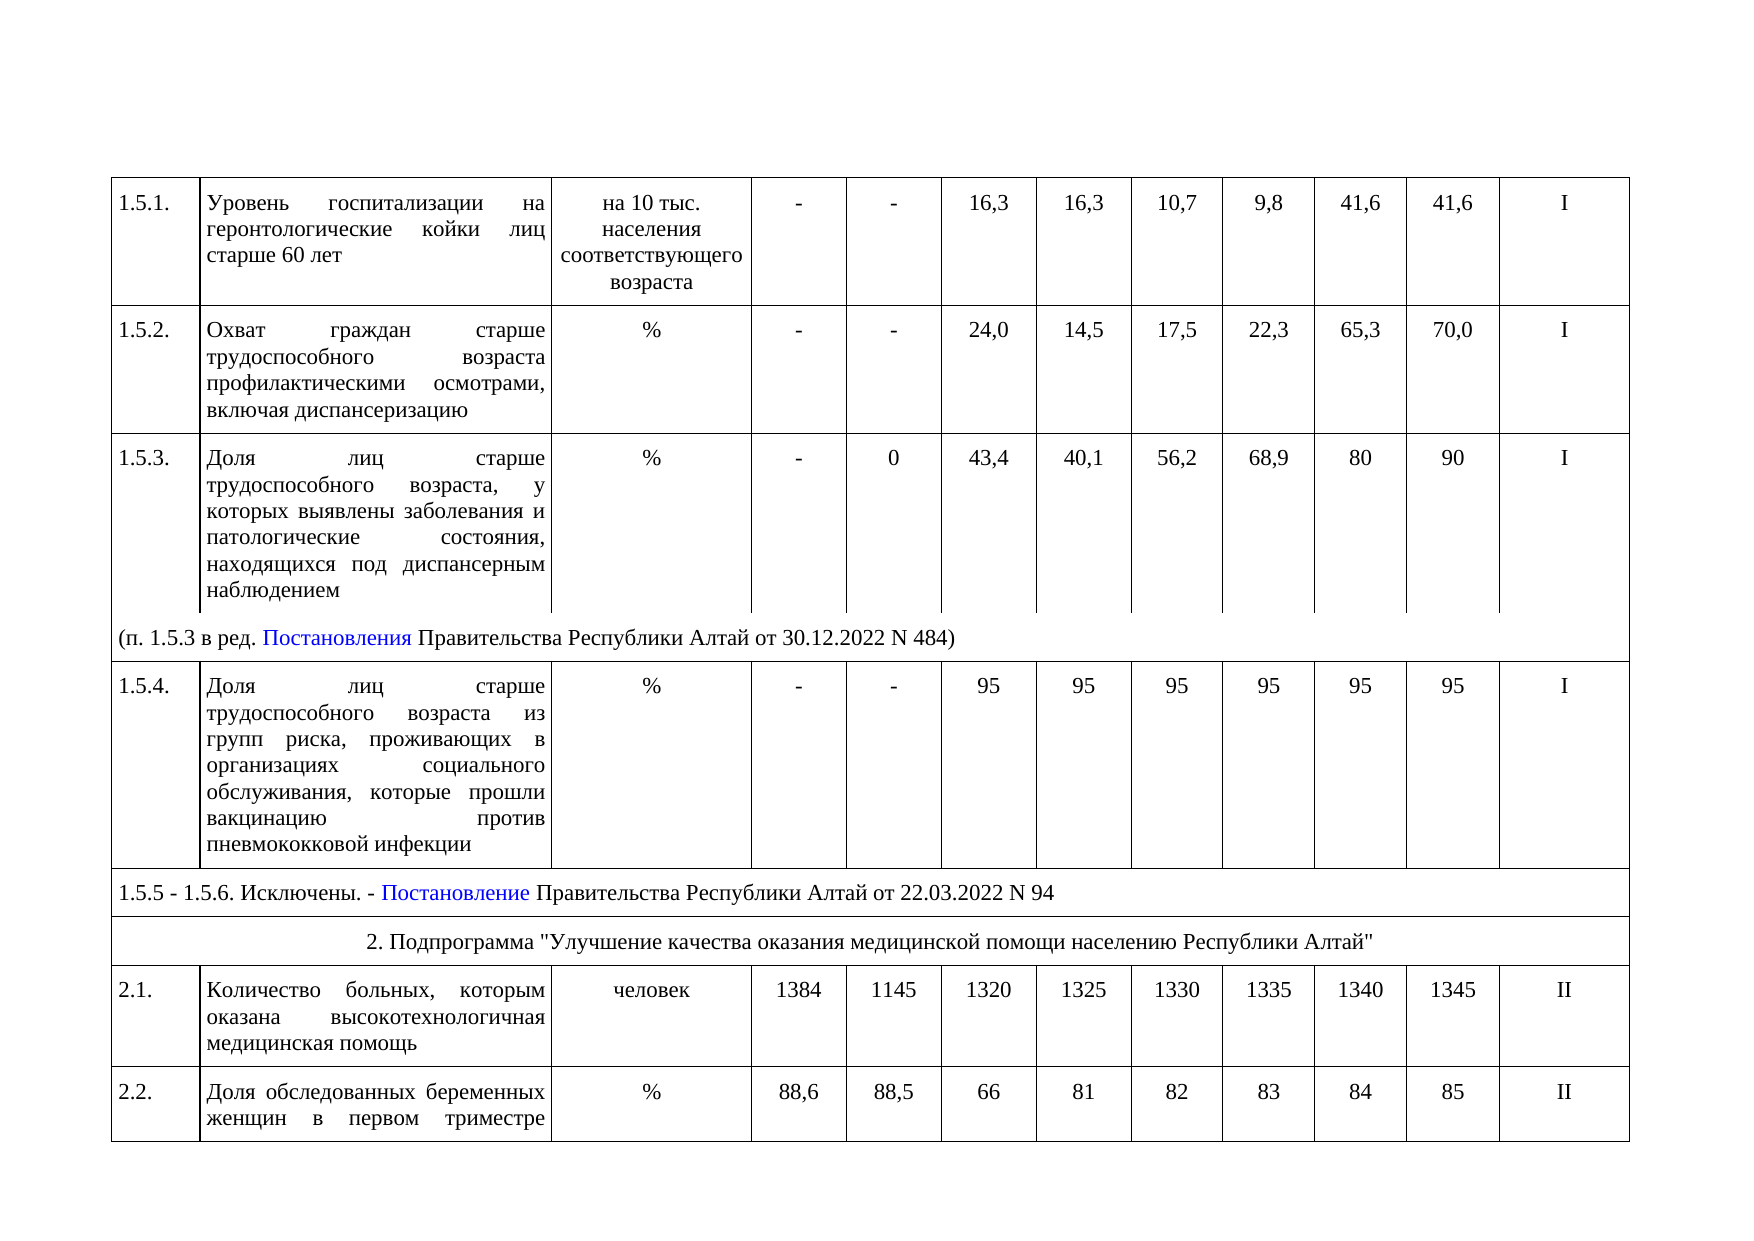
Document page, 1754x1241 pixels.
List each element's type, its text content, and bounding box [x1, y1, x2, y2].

table_cell 1320 [942, 966, 1036, 1066]
table_cell 9,8 [1223, 178, 1314, 305]
table_cell - [752, 662, 846, 867]
table_cell 1325 [1037, 966, 1131, 1066]
table_cell I [1500, 662, 1629, 867]
table_cell 95 [1315, 662, 1406, 867]
table_cell 41,6 [1315, 178, 1406, 305]
table_cell 16,3 [1037, 178, 1131, 305]
table_cell % [552, 1067, 751, 1141]
table_cell Уровень госпитализации на геронтологические койки лиц старше 60 лет [201, 178, 551, 305]
table_cell - [847, 306, 941, 433]
table_cell (п. 1.5.3 в ред. Постановления Правительства Республики Алтай от 30.12.2022 N 484) [112, 613, 1629, 661]
table_cell Количество больных, которым оказана высокотехнологичная медицинская помощь [201, 966, 551, 1066]
table_cell - [847, 178, 941, 305]
table_cell 1340 [1315, 966, 1406, 1066]
table_cell 88,5 [847, 1067, 941, 1141]
table_cell % [552, 306, 751, 433]
table_cell 1345 [1407, 966, 1499, 1066]
table_cell - [752, 434, 846, 613]
table_cell 83 [1223, 1067, 1314, 1141]
table_cell 16,3 [942, 178, 1036, 305]
table_cell Охват граждан старше трудоспособного возраста профилактическими осмотрами, включая диспансеризацию [201, 306, 551, 433]
table_cell 95 [1407, 662, 1499, 867]
table_cell 90 [1407, 434, 1499, 613]
table_cell 1384 [752, 966, 846, 1066]
table_cell 1335 [1223, 966, 1314, 1066]
table_cell на 10 тыс. населения соответствующего возраста [552, 178, 751, 305]
table_cell 10,7 [1132, 178, 1222, 305]
table_cell 95 [1037, 662, 1131, 867]
table_cell Доля лиц старше трудоспособного возраста из групп риска, проживающих в организациях социального обслуживания, которые прошли вакцинацию против пневмококковой инфекции [201, 662, 551, 867]
table_cell 41,6 [1407, 178, 1499, 305]
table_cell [201, 1067, 551, 1141]
table_cell - [847, 662, 941, 867]
table_cell 95 [1223, 662, 1314, 867]
table_cell 22,3 [1223, 306, 1314, 433]
table_cell 24,0 [942, 306, 1036, 433]
table_cell 66 [942, 1067, 1036, 1141]
table_cell % [552, 434, 751, 613]
table_cell 1.5.5 - 1.5.6. Исключены. - Постановление Правительства Республики Алтай от 22.03.2022 N 94 [112, 869, 1629, 916]
table_cell 95 [942, 662, 1036, 867]
table_cell 81 [1037, 1067, 1131, 1141]
table_cell 40,1 [1037, 434, 1131, 613]
table_cell I [1500, 306, 1629, 433]
table_cell 56,2 [1132, 434, 1222, 613]
table_cell 1.5.3. [112, 434, 199, 613]
table_cell 70,0 [1407, 306, 1499, 433]
table_cell 1.5.1. [112, 178, 199, 305]
table_cell 95 [1132, 662, 1222, 867]
table_cell 1.5.2. [112, 306, 199, 433]
table_cell 84 [1315, 1067, 1406, 1141]
table_cell 2. Подпрограмма "Улучшение качества оказания медицинской помощи населению Республики Алтай" [112, 917, 1629, 965]
table_cell - [752, 306, 846, 433]
table_cell 88,6 [752, 1067, 846, 1141]
table_cell 80 [1315, 434, 1406, 613]
table_cell 85 [1407, 1067, 1499, 1141]
table_cell 65,3 [1315, 306, 1406, 433]
table_cell 68,9 [1223, 434, 1314, 613]
table_cell II [1500, 966, 1629, 1066]
table_cell 2.1. [112, 966, 199, 1066]
table_cell % [552, 662, 751, 867]
table_cell 43,4 [942, 434, 1036, 613]
table_cell II [1500, 1067, 1629, 1141]
table_cell I [1500, 434, 1629, 613]
table_cell человек [552, 966, 751, 1066]
table_cell Доля лиц старше трудоспособного возраста, у которых выявлены заболевания и патологические состояния, находящихся под диспансерным наблюдением [201, 434, 551, 613]
table_cell - [752, 178, 846, 305]
table_cell 2.2. [112, 1067, 199, 1141]
table_cell 82 [1132, 1067, 1222, 1141]
table_cell 1145 [847, 966, 941, 1066]
table_cell 0 [847, 434, 941, 613]
table_cell 1.5.4. [112, 662, 199, 867]
table_cell 14,5 [1037, 306, 1131, 433]
table_cell 1330 [1132, 966, 1222, 1066]
table_cell 17,5 [1132, 306, 1222, 433]
table_cell I [1500, 178, 1629, 305]
